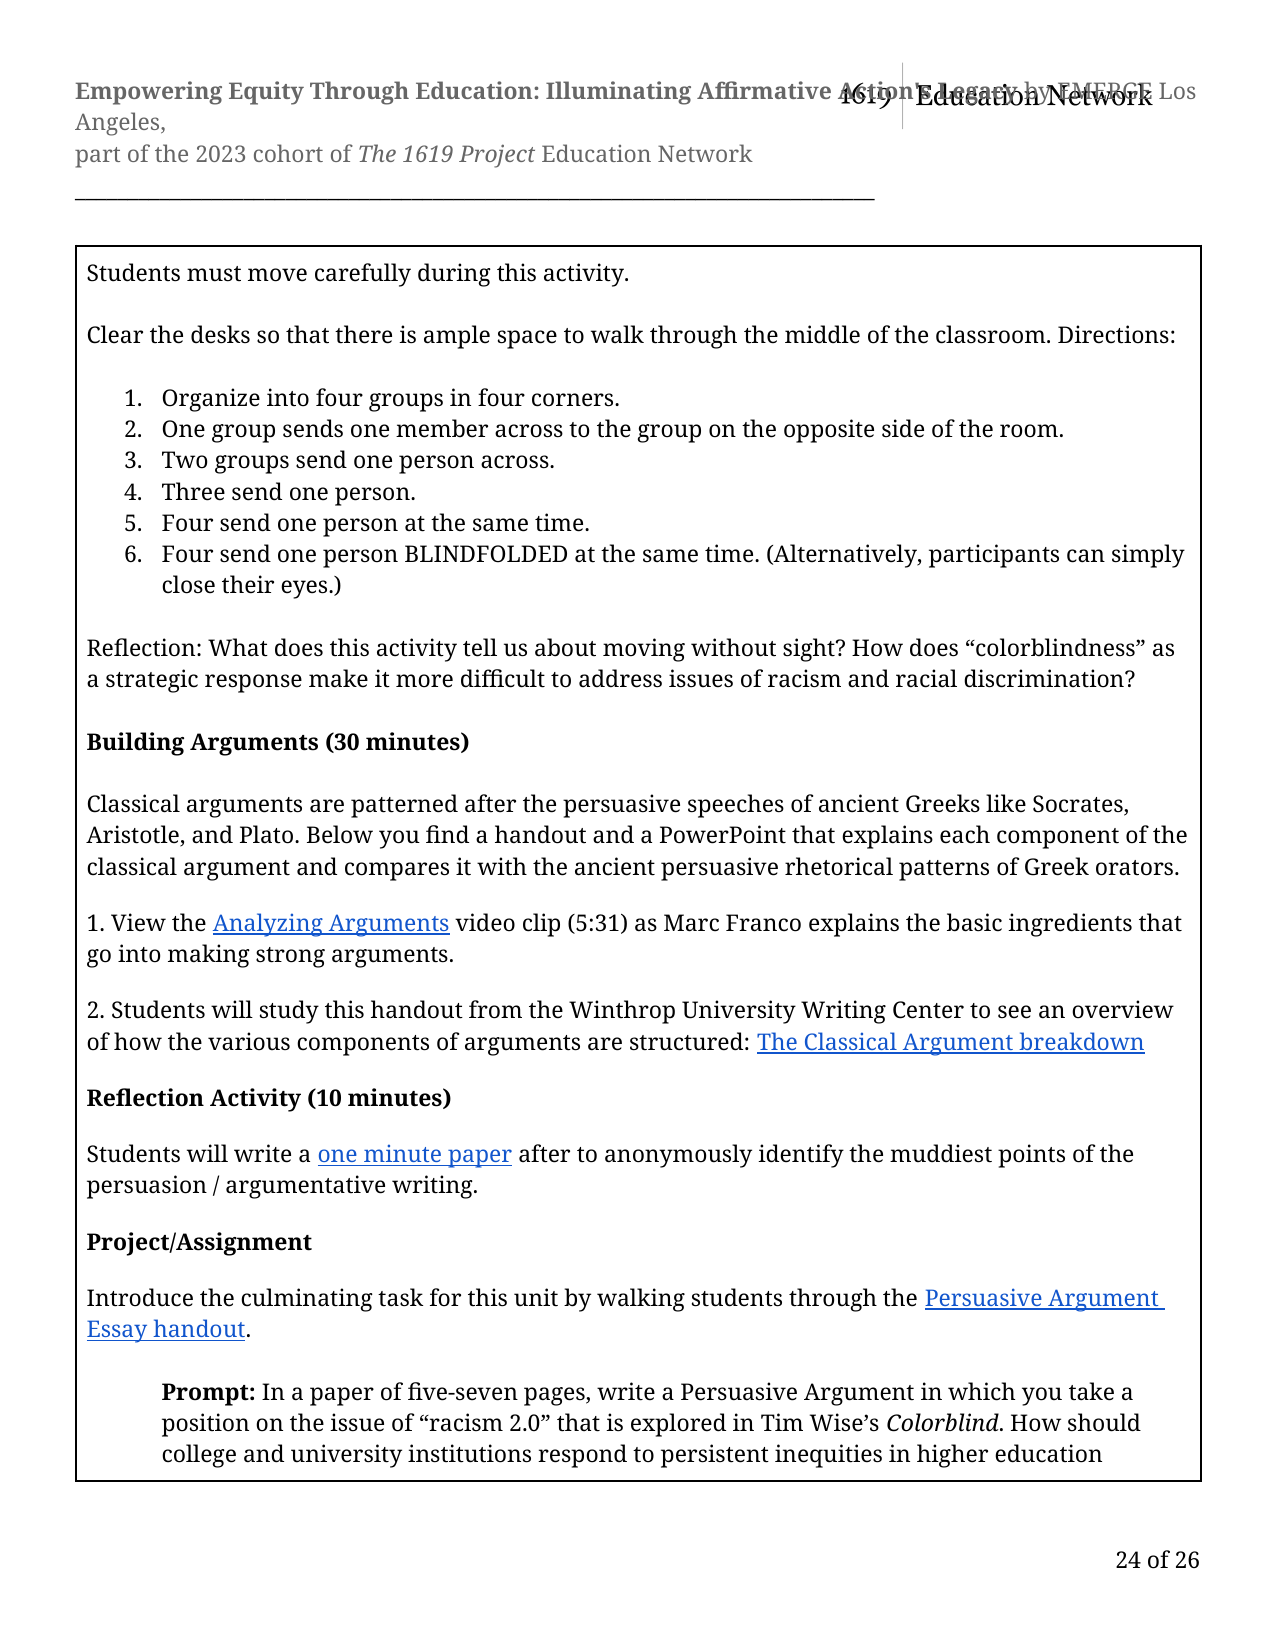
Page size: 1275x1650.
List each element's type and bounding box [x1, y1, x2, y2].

table_cell [77, 247, 1200, 1480]
picture [835, 59, 1156, 132]
